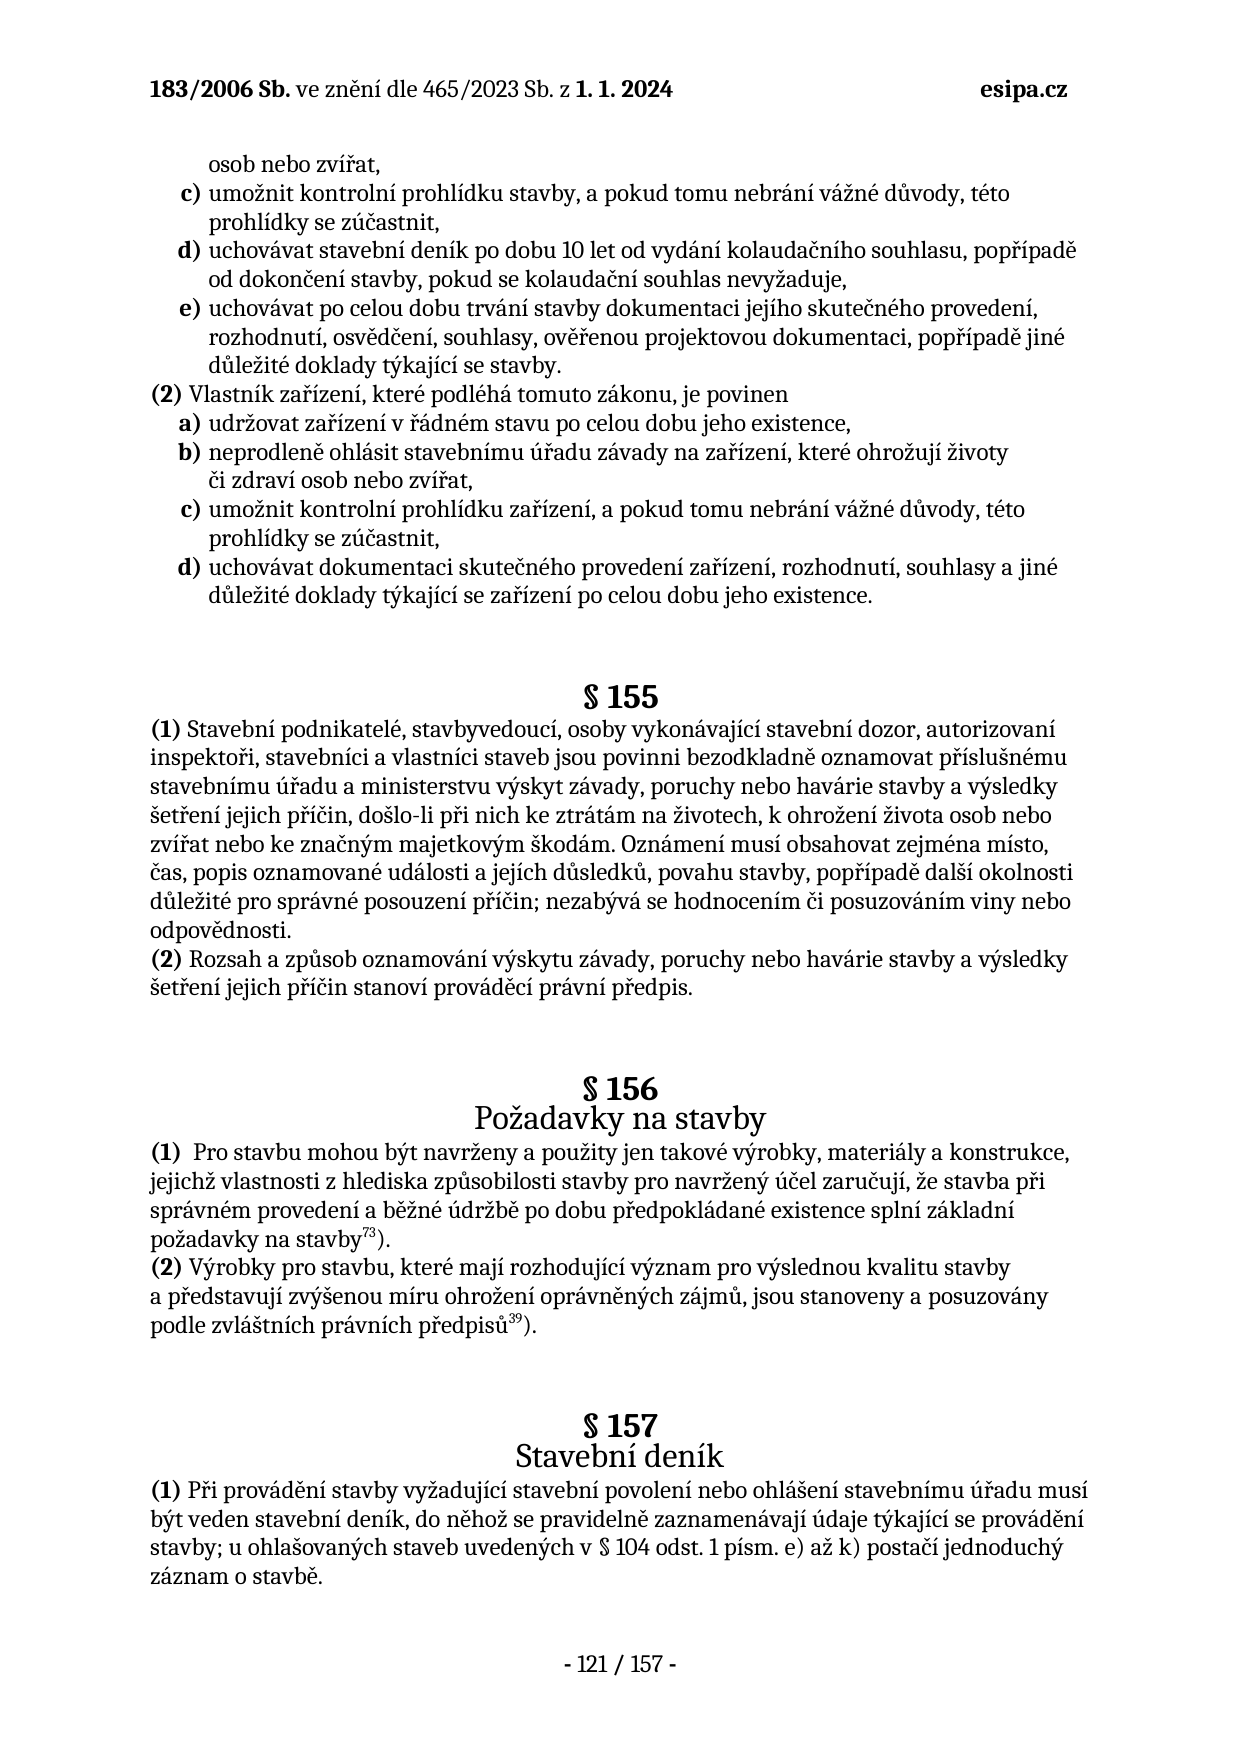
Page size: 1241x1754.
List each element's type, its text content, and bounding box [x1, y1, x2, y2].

text d) uchovávat dokumentaci skutečného provedení zařízení, rozhodnutí, souhlasy a jiné důležité doklady týkající se zařízení po celou dobu jeho existence. [150, 552, 1090, 610]
subtitle § 156 -Požadavky na stavby [150, 1075, 1090, 1138]
text e) uchovávat po celou dobu trvání stavby dokumentaci jejího skutečného provedení, rozhodnutí, osvědčení, souhlasy, ověřenou projektovou dokumentaci, popřípadě jiné důležité doklady týkající se stavby. [150, 294, 1090, 380]
text (1) Pro stavbu mohou být navrženy a použity jen takové výrobky, materiály a konstrukce, jejichž vlastnosti z hlediska způsobilosti stavby pro navržený účel zaručují, že stavba při správném provedení a běžné údržbě po dobu předpokládané existence splní základní požadavky na stavby73). [150, 1138, 1090, 1253]
text b) neprodleně ohlásit stavebnímu úřadu závady na zařízení, které ohrožují životy či zdraví osob nebo zvířat, [150, 437, 1090, 495]
text c) umožnit kontrolní prohlídku zařízení, a pokud tomu nebrání vážné důvody, této prohlídky se zúčastnit, [150, 495, 1090, 552]
text c) umožnit kontrolní prohlídku stavby, a pokud tomu nebrání vážné důvody, této prohlídky se zúčastnit, [150, 179, 1090, 236]
subtitle § 157 -Stavební deník [150, 1412, 1090, 1476]
text a) udržovat zařízení v řádném stavu po celou dobu jeho existence, [150, 409, 1090, 437]
text (1) Při provádění stavby vyžadující stavební povolení nebo ohlášení stavebnímu úřadu musí být veden stavební deník, do něhož se pravidelně zaznamenávají údaje týkající se provádění stavby; u ohlašovaných staveb uvedených v § 104 odst. 1 písm. e) až k) postačí jednoduchý záznam o stavbě. [150, 1476, 1090, 1591]
subtitle § 155 [150, 683, 1090, 714]
text (2) Vlastník zařízení, které podléhá tomuto zákonu, je povinen [150, 380, 1090, 409]
text (2) Výrobky pro stavbu, které mají rozhodující význam pro výslednou kvalitu stavby a představují zvýšenou míru ohrožení oprávněných zájmů, jsou stanoveny a posuzovány podle zvláštních právních předpisů39). [150, 1253, 1090, 1339]
text (2) Rozsah a způsob oznamování výskytu závady, poruchy nebo havárie stavby a výsledky šetření jejich příčin stanoví prováděcí právní předpis. [150, 944, 1090, 1002]
text d) uchovávat stavební deník po dobu 10 let od vydání kolaudačního souhlasu, popřípadě od dokončení stavby, pokud se kolaudační souhlas nevyžaduje, [150, 236, 1090, 294]
text (1) Stavební podnikatelé, stavbyvedoucí, osoby vykonávající stavební dozor, autorizovaní inspektoři, stavebníci a vlastníci staveb jsou povinni bezodkladně oznamovat příslušnému stavebnímu úřadu a ministerstvu výskyt závady, poruchy nebo havárie stavby a výsledky šetření jejich příčin, došlo-li při nich ke ztrátám na životech, k ohrožení života osob nebo zvířat nebo ke značným majetkovým škodám. Oznámení musí obsahovat zejména místo, čas, popis oznamované události a jejích důsledků, povahu stavby, popřípadě další okolnosti důležité pro správné posouzení příčin; nezabývá se hodnocením či posuzováním viny nebo odpovědnosti. [150, 714, 1090, 944]
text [150, 150, 1090, 179]
